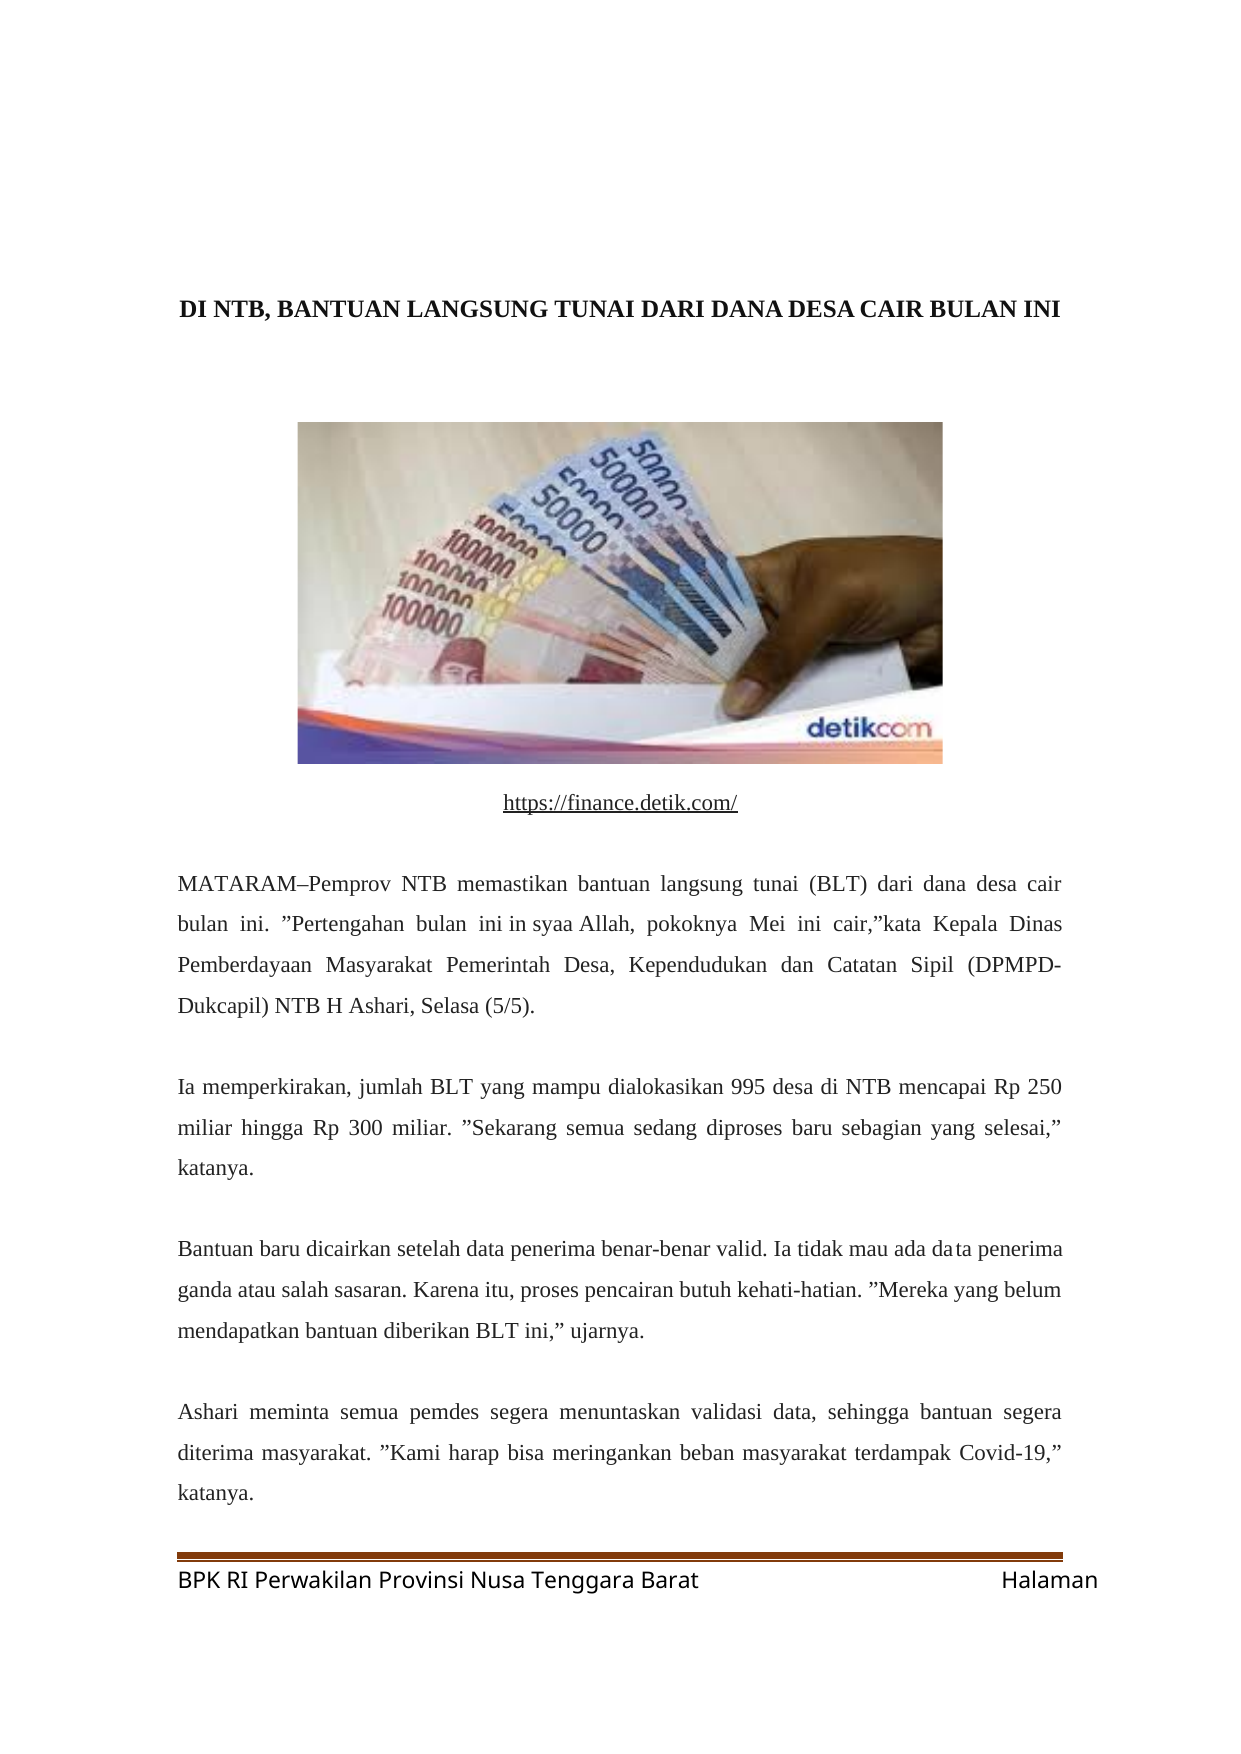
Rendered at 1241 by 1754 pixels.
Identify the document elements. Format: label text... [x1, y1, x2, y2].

text Ashari meminta semua pemdes segera menuntaskan validasi data, sehingga bantuan segera diterima masyarakat. ”Kami harap bisa meringankan beban masyarakat terdampak Covid-19,” katanya. [177, 1384, 1063, 1506]
text MATARAM–Pemprov NTB memastikan bantuan langsung tunai (BLT) dari dana desa cair bulan ini. ”Pertengahan bulan ini in syaa Allah, pokoknya Mei ini cair,”kata Kepala Dinas Pemberdayaan Masyarakat Pemerintah Desa, Kependudukan dan Catatan Sipil (DPMPD-Dukcapil) NTB H Ashari, Selasa (5/5). [177, 856, 1063, 1018]
subtitle DI NTB, BANTUAN LANGSUNG TUNAI DARI DANA DESA CAIR BULAN INI [177, 245, 1063, 323]
text Bantuan baru dicairkan setelah data penerima benar-benar valid. Ia tidak mau ada data penerima ganda atau salah sasaran. Karena itu, proses pencairan butuh kehati-hatian. ”Mereka yang belum mendapatkan bantuan diberikan BLT ini,” ujarnya. [177, 1221, 1063, 1343]
picture [297, 422, 943, 764]
text Ia memperkirakan, jumlah BLT yang mampu dialokasikan 995 desa di NTB mencapai Rp 250 miliar hingga Rp 300 miliar. ”Sekarang semua sedang diproses baru sebagian yang selesai,” katanya. [177, 1059, 1063, 1181]
text https://finance.detik.com/ [177, 774, 1063, 815]
